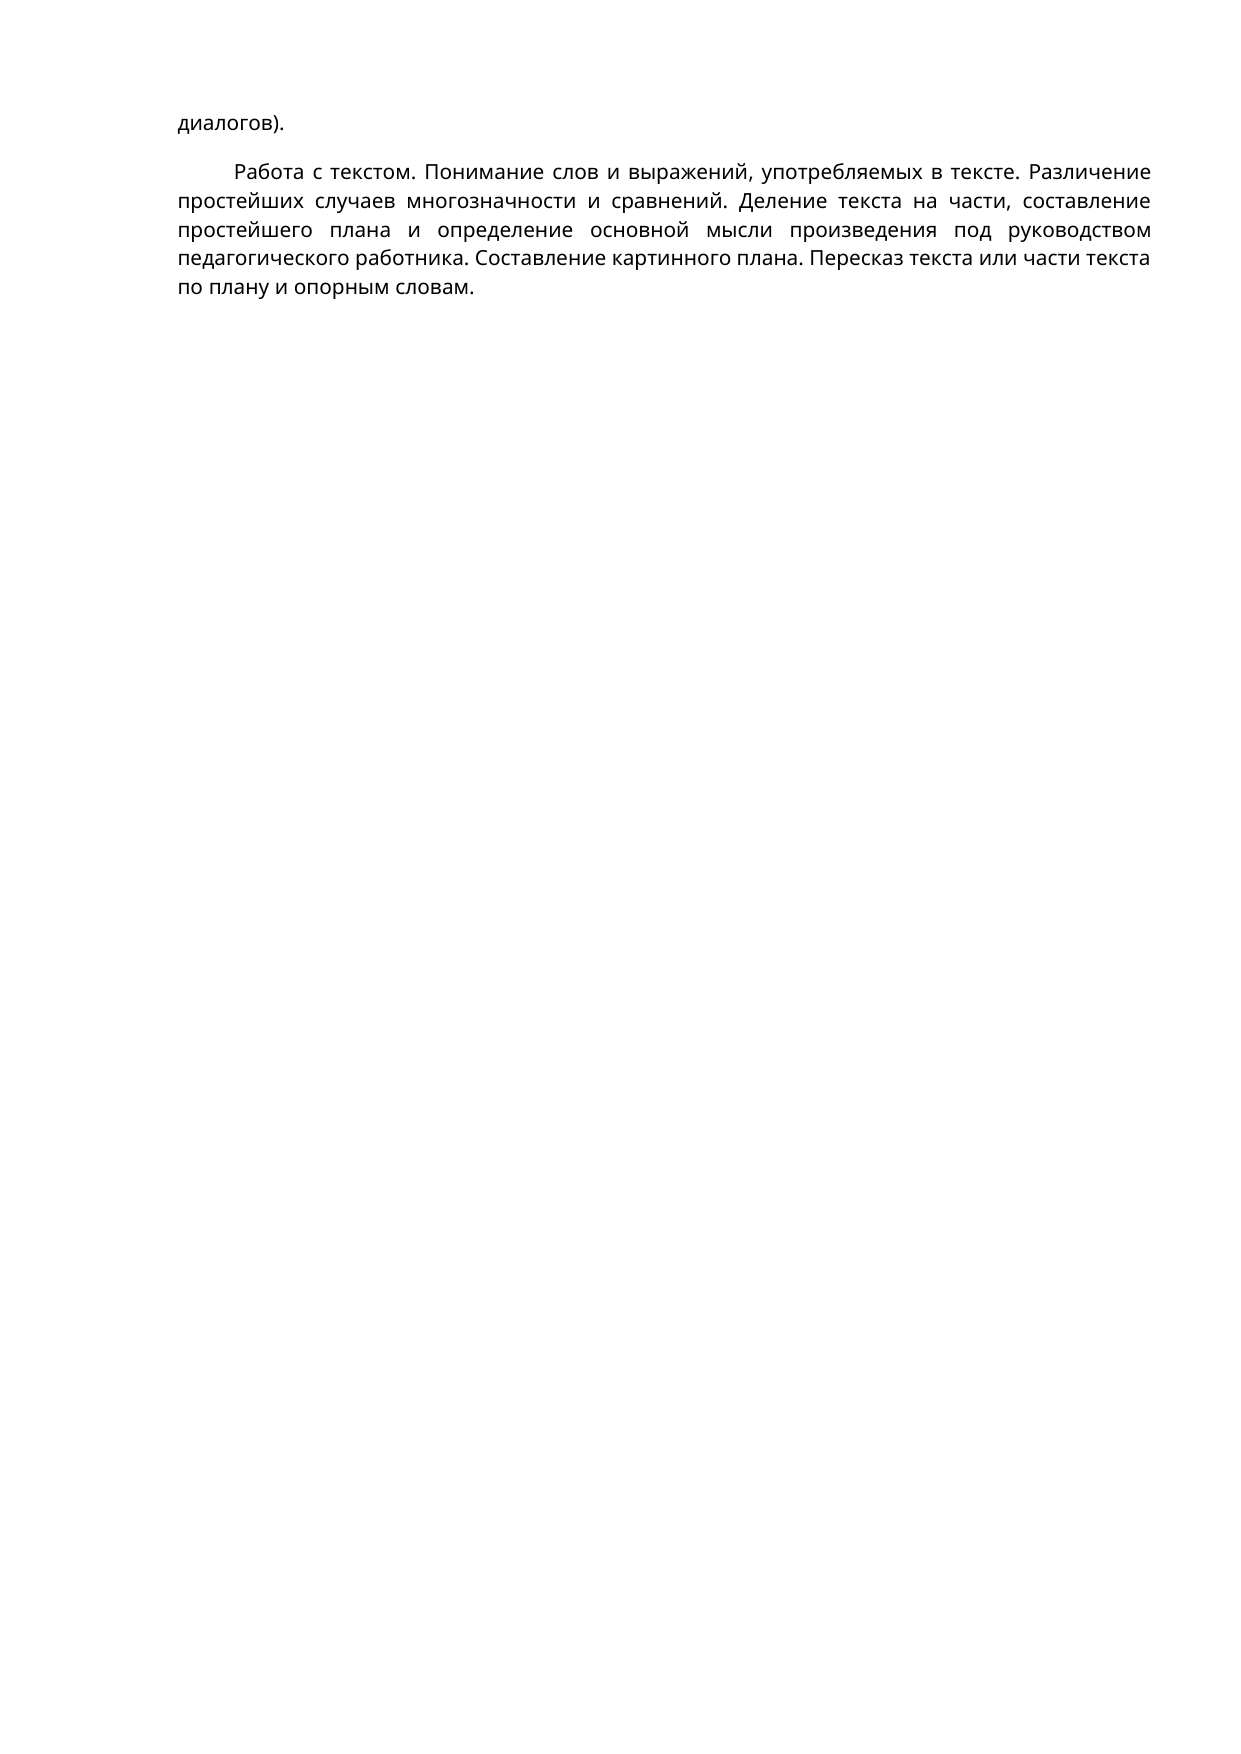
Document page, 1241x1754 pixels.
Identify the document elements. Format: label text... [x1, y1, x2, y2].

text Работа с текстом. Понимание слов и выражений, употребляемых в тексте. Различение простейших случаев многозначности и сравнений. Деление текста на части, составление простейшего плана и определение основной мысли произведения под руководством педагогического работника. Составление картинного плана. Пересказ текста или части текста по плану и опорным словам. [177, 157, 1151, 301]
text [177, 108, 1151, 137]
